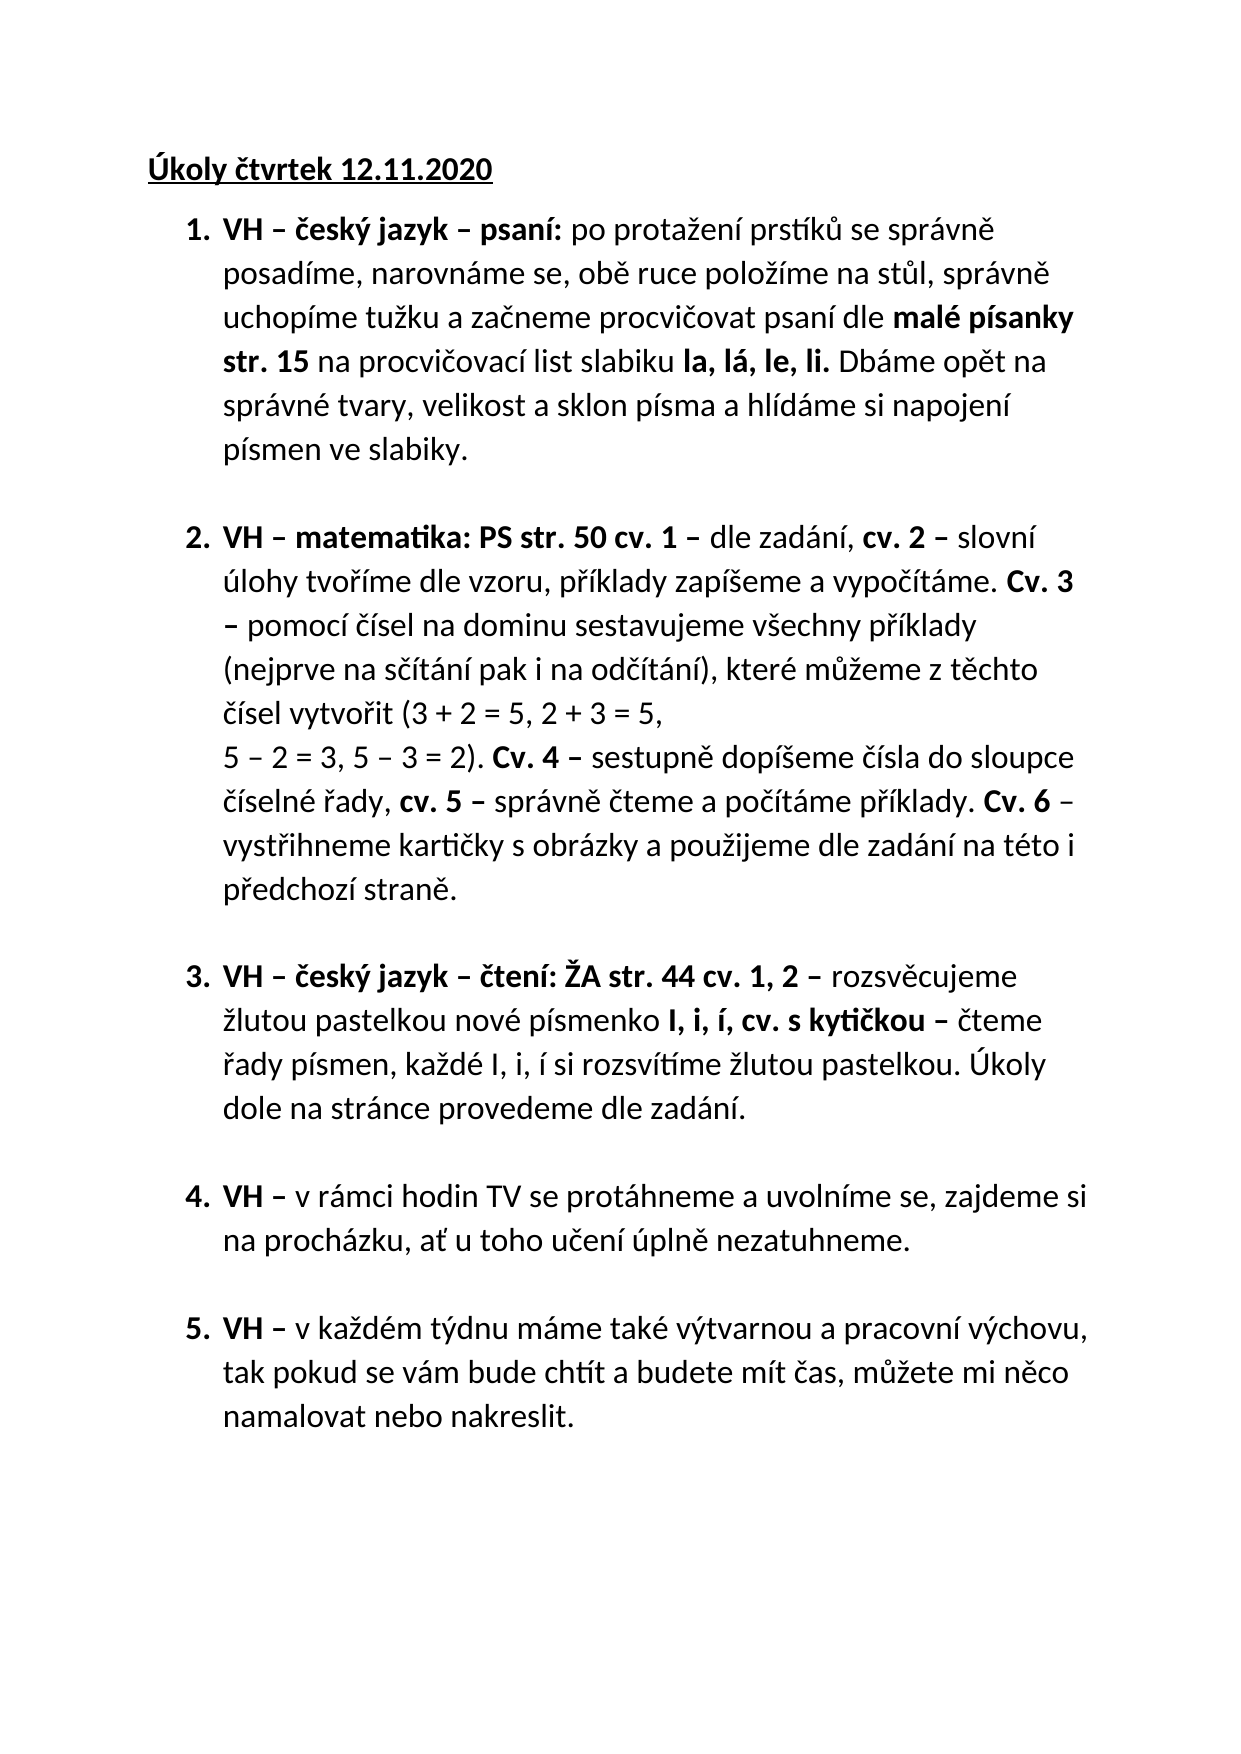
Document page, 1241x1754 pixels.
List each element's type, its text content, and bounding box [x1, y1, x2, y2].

list VH – matematika: PS str. 50 cv. 1 – dle zadání, cv. 2 – slovní úlohy tvoříme dle vzoru, příklady zapíšeme a vypočítáme. Cv. 3 – pomocí čísel na dominu sestavujeme všechny příklady (nejprve na sčítání pak i na odčítání), které můžeme z těchto čísel vytvořit (3 + 2 = 5, 2 + 3 = 5, [185, 516, 1093, 732]
list VH – český jazyk – čtení: ŽA str. 44 cv. 1, 2 – rozsvěcujeme žlutou pastelkou nové písmenko I, i, í, cv. s kytičkou – čteme řady písmen, každé I, i, í si rozsvítíme žlutou pastelkou. Úkoly dole na stránce provedeme dle zadání. [185, 956, 1093, 1128]
text Úkoly čtvrtek 12.11.2020 [148, 148, 1093, 188]
list VH – v rámci hodin TV se protáhneme a uvolníme se, zajdeme si na procházku, ať u toho učení úplně nezatuhneme. [185, 1175, 1093, 1260]
list 5 – 2 = 3, 5 – 3 = 2). Cv. 4 – sestupně dopíšeme čísla do sloupce číselné řady, cv. 5 – správně čteme a počítáme příklady. Cv. 6 – vystřihneme kartičky s obrázky a použijeme dle zadání na této i předchozí straně. [223, 736, 1093, 908]
list VH – v každém týdnu máme také výtvarnou a pracovní výchovu, tak pokud se vám bude chtít a budete mít čas, můžete mi něco namalovat nebo nakreslit. [185, 1307, 1093, 1436]
list VH – český jazyk – psaní: po protažení prstíků se správně posadíme, narovnáme se, obě ruce položíme na stůl, správně uchopíme tužku a začneme procvičovat psaní dle malé písanky str. 15 na procvičovací list slabiku la, lá, le, li. Dbáme opět na správné tvary, velikost a sklon písma a hlídáme si napojení písmen ve slabiky. [185, 208, 1093, 469]
